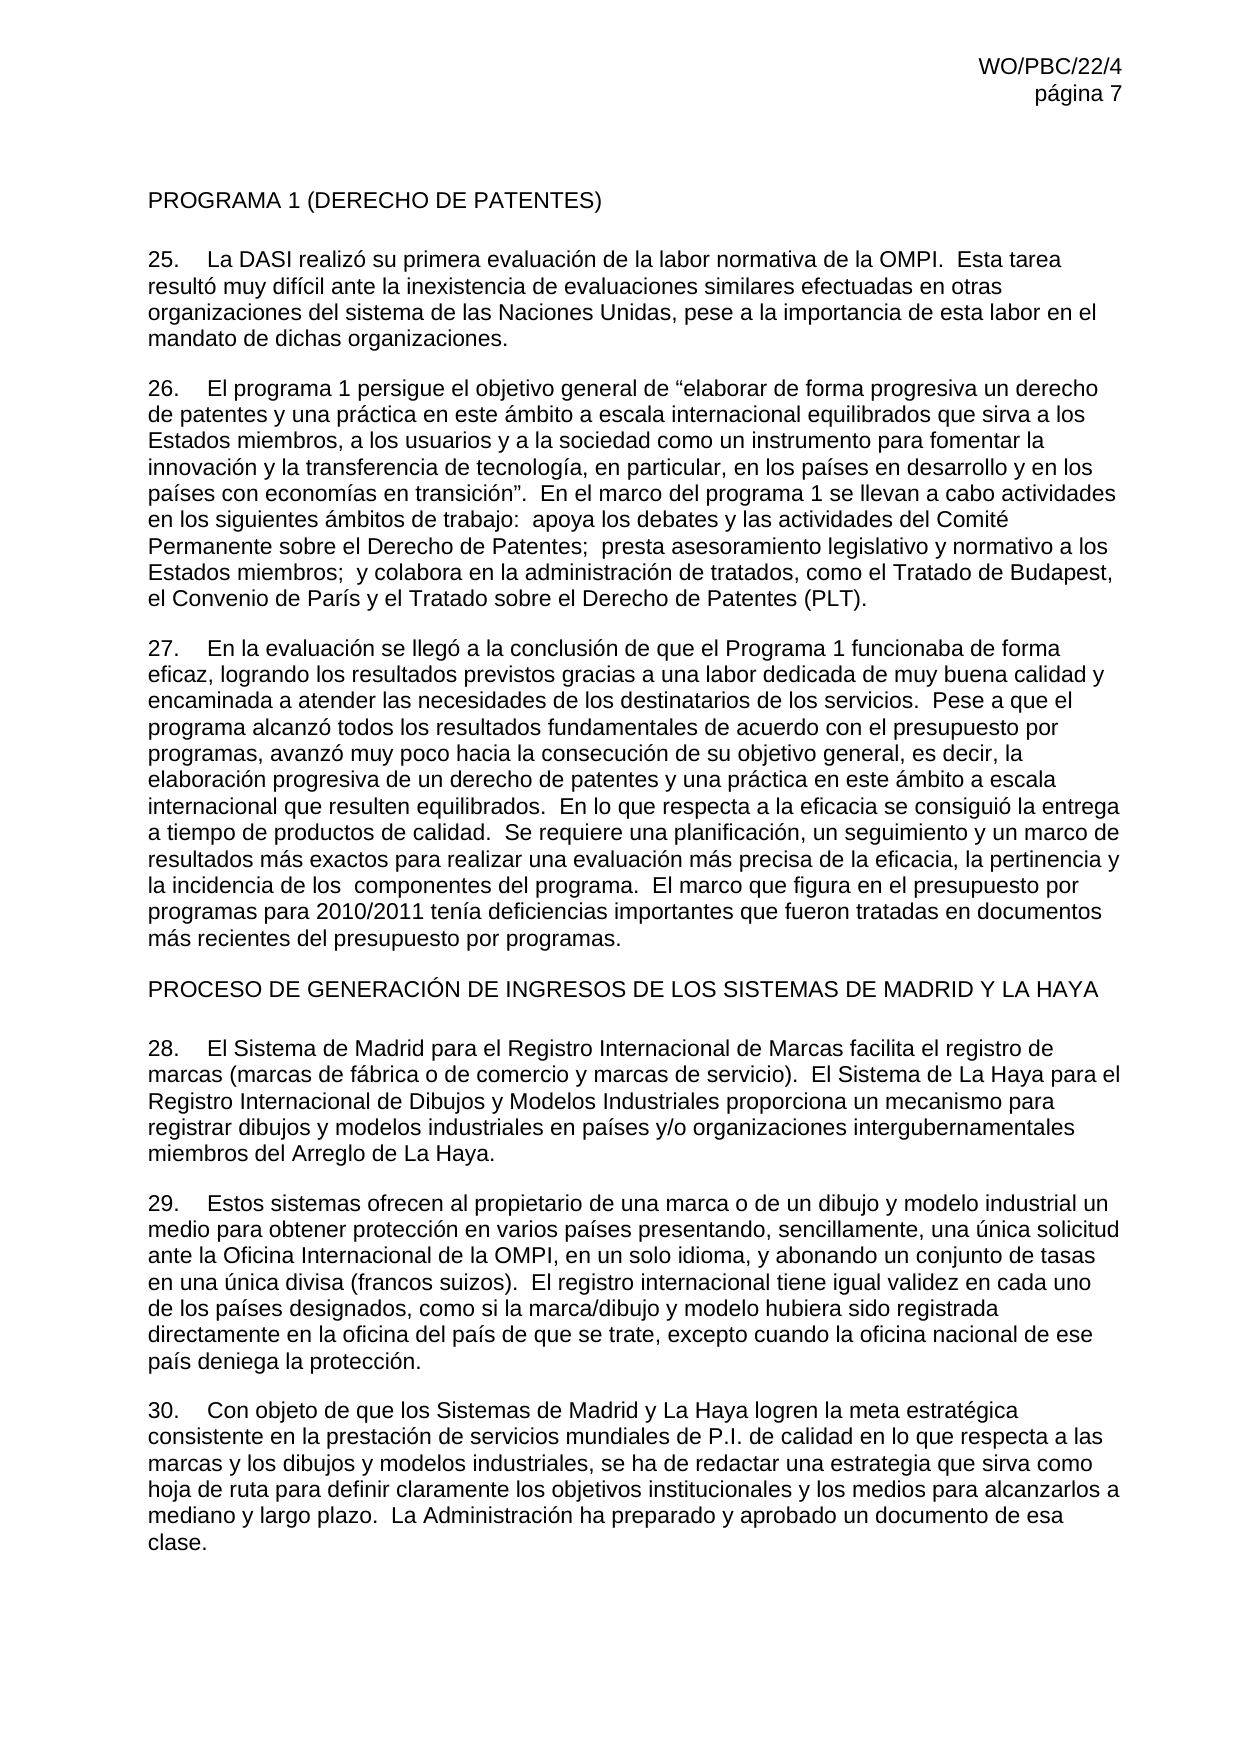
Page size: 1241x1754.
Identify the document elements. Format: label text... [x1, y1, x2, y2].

list Con objeto de que los Sistemas de Madrid y La Haya logren la meta estratégica consistente en la prestación de servicios mundiales de P.I. de calidad en lo que respecta a las marcas y los dibujos y modelos industriales, se ha de redactar una estrategia que sirva como hoja de ruta para definir claramente los objetivos institucionales y los medios para alcanzarlos a mediano y largo plazo. La Administración ha preparado y aprobado un documento de esa clase. [148, 1397, 1122, 1555]
subtitle PROCESO DE GENERACIÓN DE INGRESOS DE LOS SISTEMAS DE Madrid Y lA HAYA [148, 976, 1122, 1002]
subtitle Programa 1 (DERECHO de patentes) [148, 187, 1122, 214]
list El programa 1 persigue el objetivo general de “elaborar de forma progresiva un derecho de patentes y una práctica en este ámbito a escala internacional equilibrados que sirva a los Estados miembros, a los usuarios y a la sociedad como un instrumento para fomentar la innovación y la transferencia de tecnología, en particular, en los países en desarrollo y en los países con economías en transición”. En el marco del programa 1 se llevan a cabo actividades en los siguientes ámbitos de trabajo: apoya los debates y las actividades del Comité Permanente sobre el Derecho de Patentes; presta asesoramiento legislativo y normativo a los Estados miembros; y colabora en la administración de tratados, como el Tratado de Budapest, el Convenio de París y el Tratado sobre el Derecho de Patentes (PLT). [148, 374, 1122, 612]
list En la evaluación se llegó a la conclusión de que el Programa 1 funcionaba de forma eficaz, logrando los resultados previstos gracias a una labor dedicada de muy buena calidad y encaminada a atender las necesidades de los destinatarios de los servicios. Pese a que el programa alcanzó todos los resultados fundamentales de acuerdo con el presupuesto por programas, avanzó muy poco hacia la consecución de su objetivo general, es decir, la elaboración progresiva de un derecho de patentes y una práctica en este ámbito a escala internacional que resulten equilibrados. En lo que respecta a la eficacia se consiguió la entrega a tiempo de productos de calidad. Se requiere una planificación, un seguimiento y un marco de resultados más exactos para realizar una evaluación más precisa de la eficacia, la pertinencia y la incidencia de los componentes del programa. El marco que figura en el presupuesto por programas para 2010/2011 tenía deficiencias importantes que fueron tratadas en documentos más recientes del presupuesto por programas. [148, 635, 1122, 951]
list El Sistema de Madrid para el Registro Internacional de Marcas facilita el registro de marcas (marcas de fábrica o de comercio y marcas de servicio). El Sistema de La Haya para el Registro Internacional de Dibujos y Modelos Industriales proporciona un mecanismo para registrar dibujos y modelos industriales en países y/o organizaciones intergubernamentales miembros del Arreglo de La Haya. [148, 1035, 1122, 1167]
list La DASI realizó su primera evaluación de la labor normativa de la OMPI. Esta tarea resultó muy difícil ante la inexistencia de evaluaciones similares efectuadas en otras organizaciones del sistema de las Naciones Unidas, pese a la importancia de esta labor en el mandato de dichas organizaciones. [148, 246, 1122, 352]
list Estos sistemas ofrecen al propietario de una marca o de un dibujo y modelo industrial un medio para obtener protección en varios países presentando, sencillamente, una única solicitud ante la Oficina Internacional de la OMPI, en un solo idioma, y abonando un conjunto de tasas en una única divisa (francos suizos). El registro internacional tiene igual validez en cada uno de los países designados, como si la marca/dibujo y modelo hubiera sido registrada directamente en la oficina del país de que se trate, excepto cuando la oficina nacional de ese país deniega la protección. [148, 1189, 1122, 1374]
